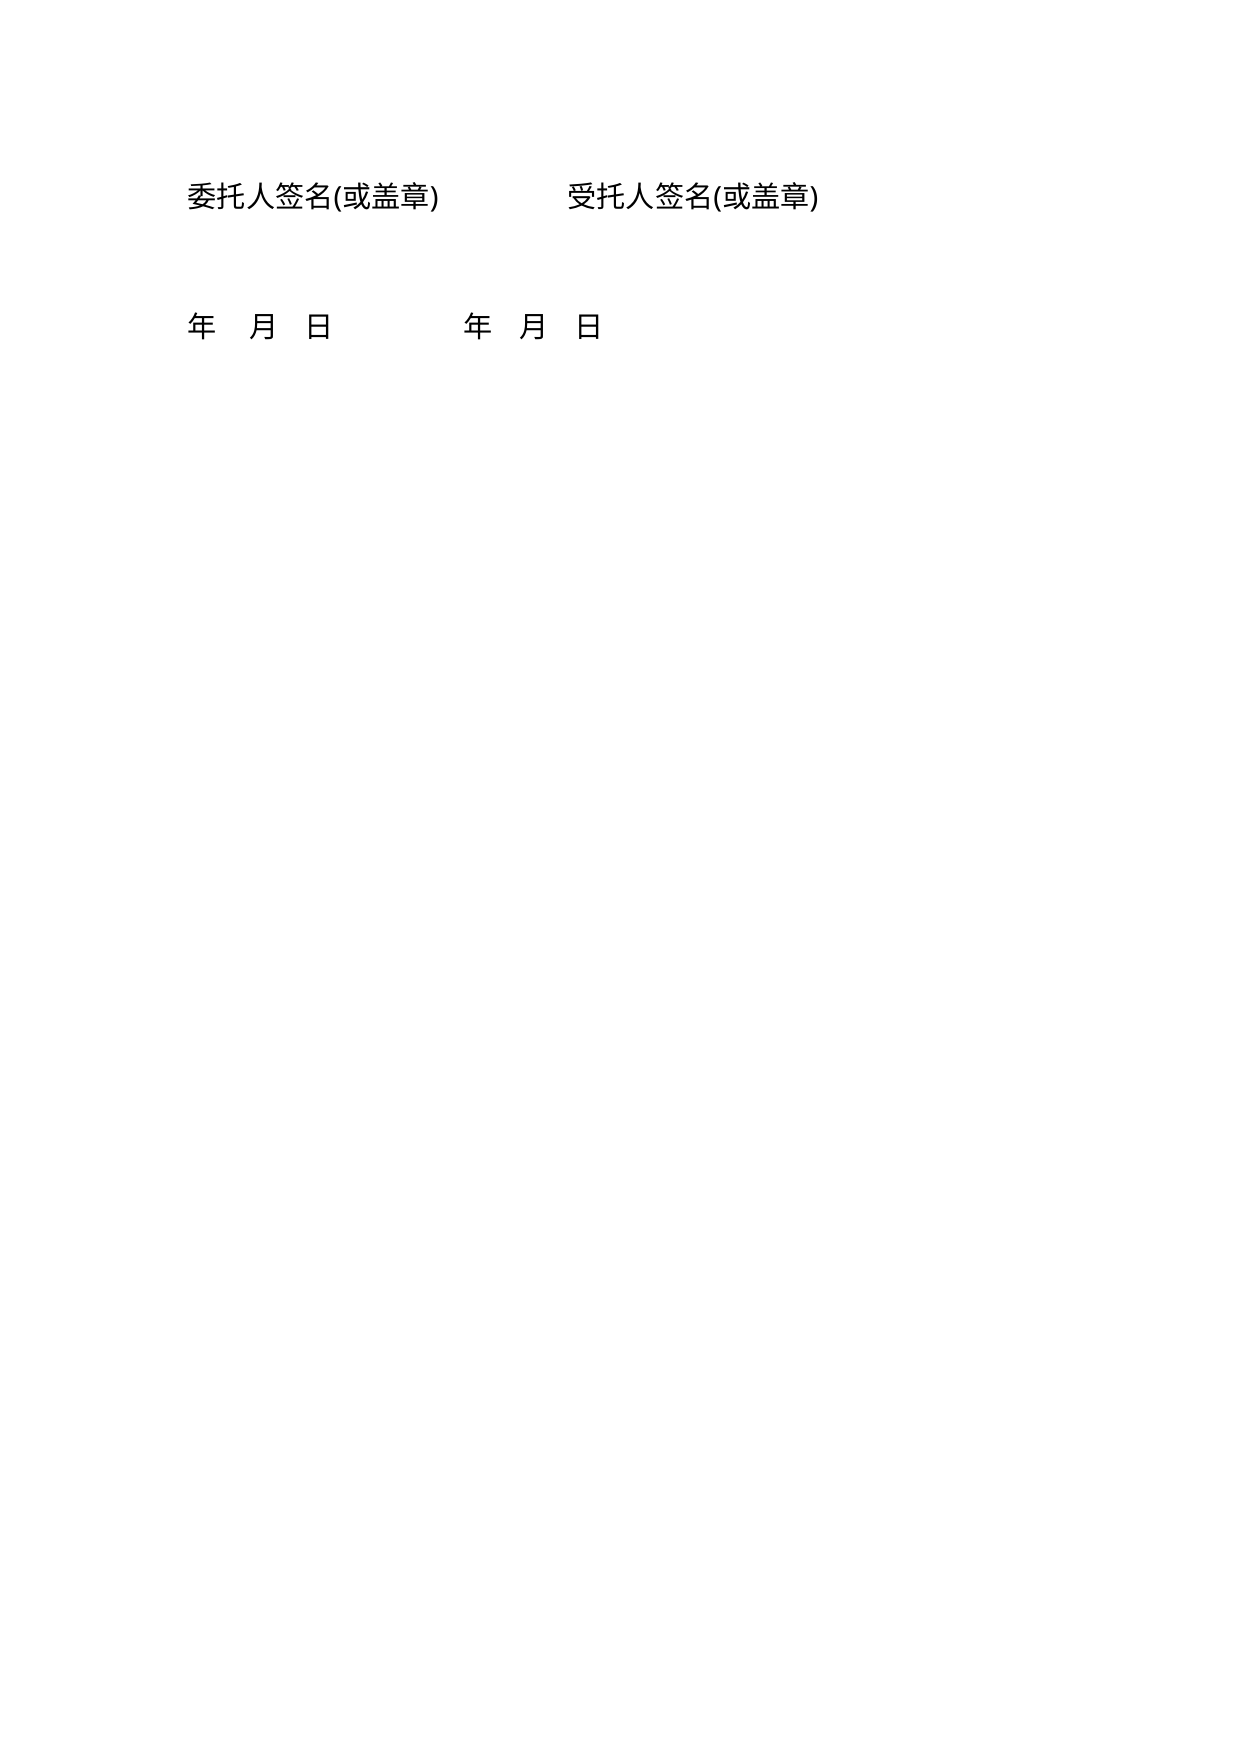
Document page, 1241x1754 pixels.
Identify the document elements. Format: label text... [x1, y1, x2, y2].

text 委托人签名(或盖章) 受托人签名(或盖章) [187, 162, 1053, 227]
text 年 月 日 年 月 日 [187, 292, 1053, 357]
